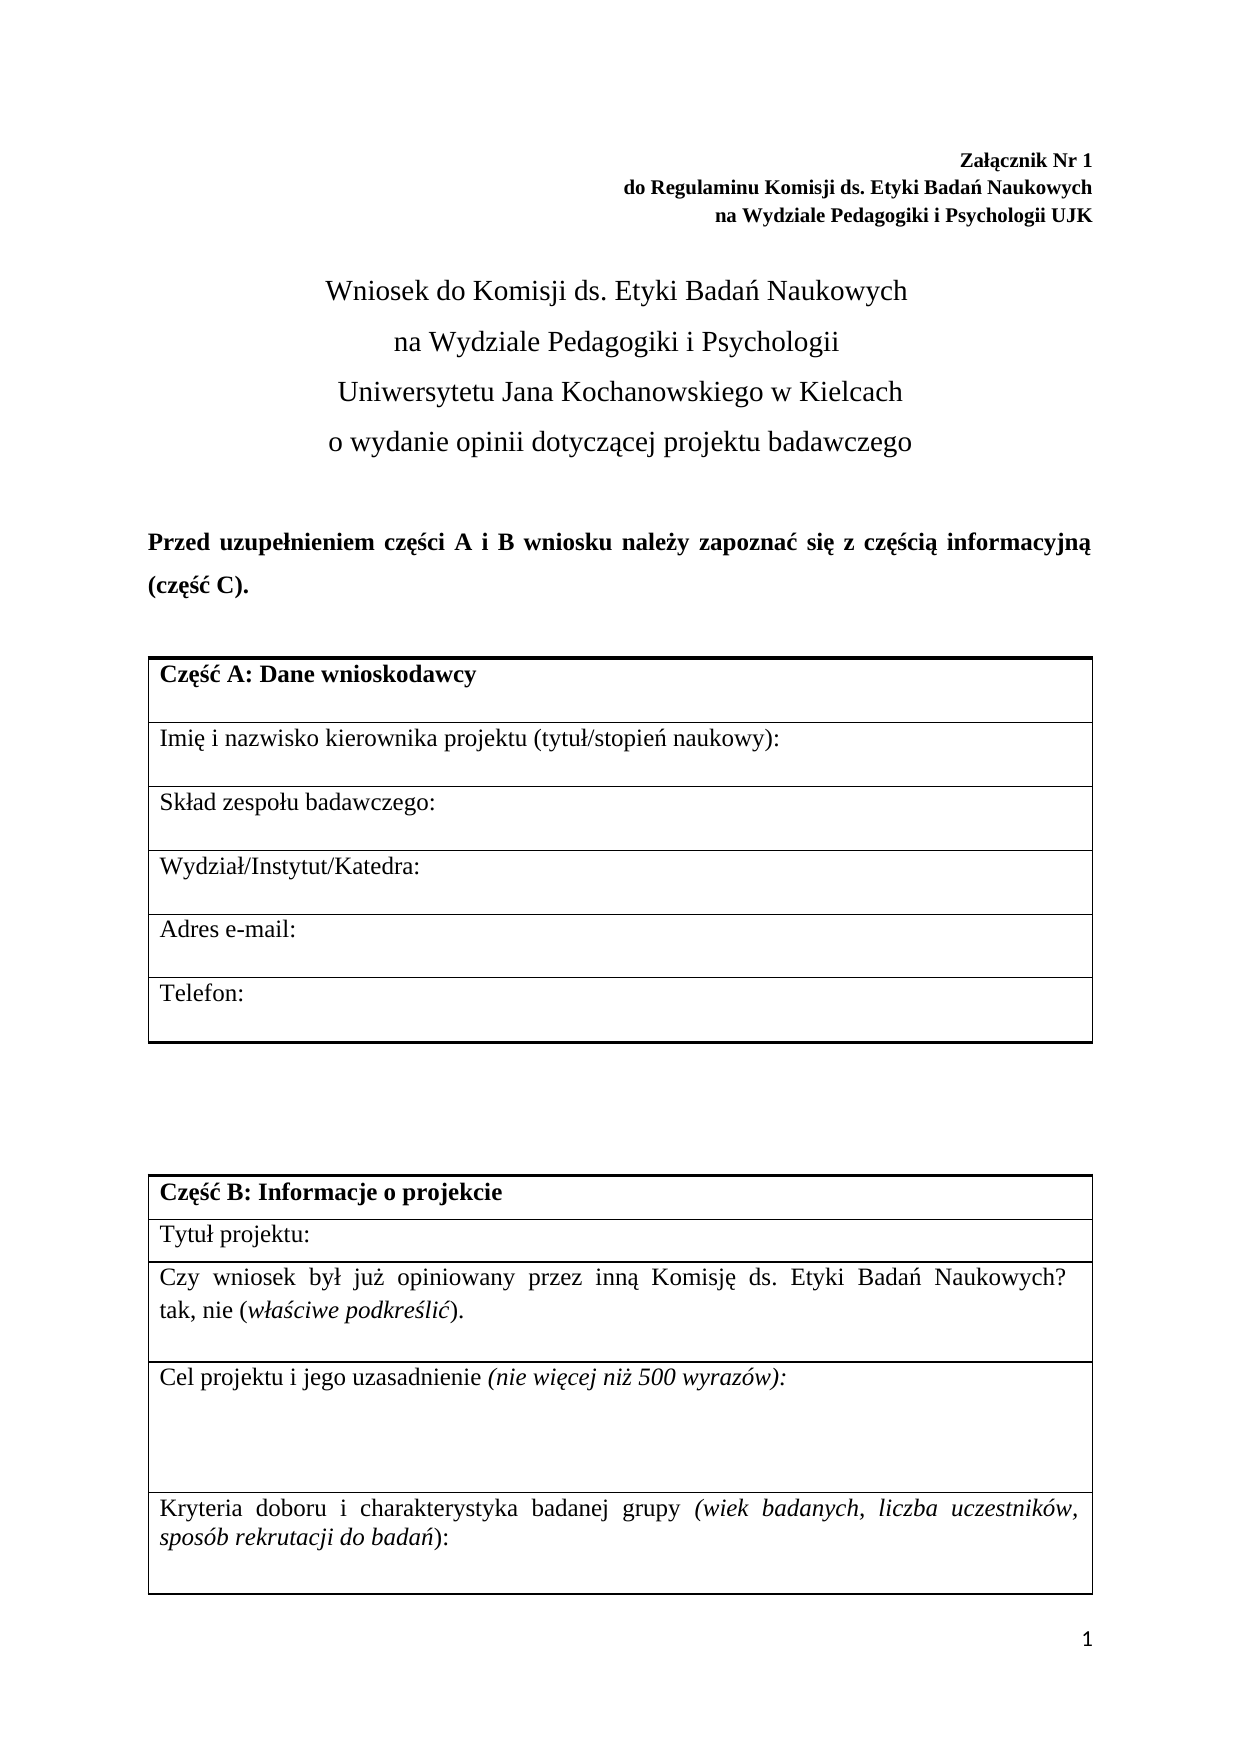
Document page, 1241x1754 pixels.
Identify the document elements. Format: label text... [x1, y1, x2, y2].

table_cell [149, 1493, 1092, 1593]
table_cell Tytuł projektu: [149, 1220, 1092, 1261]
text Przed uzupełnieniem części A i B wniosku należy zapoznać się z częścią informacyjną (część C). [148, 527, 1093, 599]
table_cell Imię i nazwisko kierownika projektu (tytuł/stopień naukowy): [149, 723, 1092, 786]
text o wydanie opinii dotyczącej projektu badawczego [148, 424, 1093, 458]
table_cell Czy wniosek był już opiniowany przez inną Komisję ds. Etyki Badań Naukowych? tak, nie (właściwe podkreślić). [149, 1263, 1092, 1361]
table_cell Adres e-mail: [149, 915, 1092, 977]
table_cell Cel projektu i jego uzasadnienie (nie więcej niż 500 wyrazów): [149, 1363, 1092, 1492]
text na Wydziale Pedagogiki i Psychologii UJK [148, 203, 1093, 227]
text do Regulaminu Komisji ds. Etyki Badań Naukowych [148, 175, 1093, 199]
table_header Część A: Dane wnioskodawcy [149, 660, 1092, 722]
table_header Część B: Informacje o projekcie [149, 1177, 1092, 1218]
text Załącznik Nr 1 [148, 148, 1093, 172]
table_cell Skład zespołu badawczego: [149, 787, 1092, 850]
table_cell Telefon: [149, 978, 1092, 1041]
table_cell Wydział/Instytut/Katedra: [149, 851, 1092, 913]
text Wniosek do Komisji ds. Etyki Badań Naukowych na Wydziale Pedagogiki i Psychologii Uniwersytetu Jana Kochanowskiego w Kielcach [148, 273, 1093, 408]
